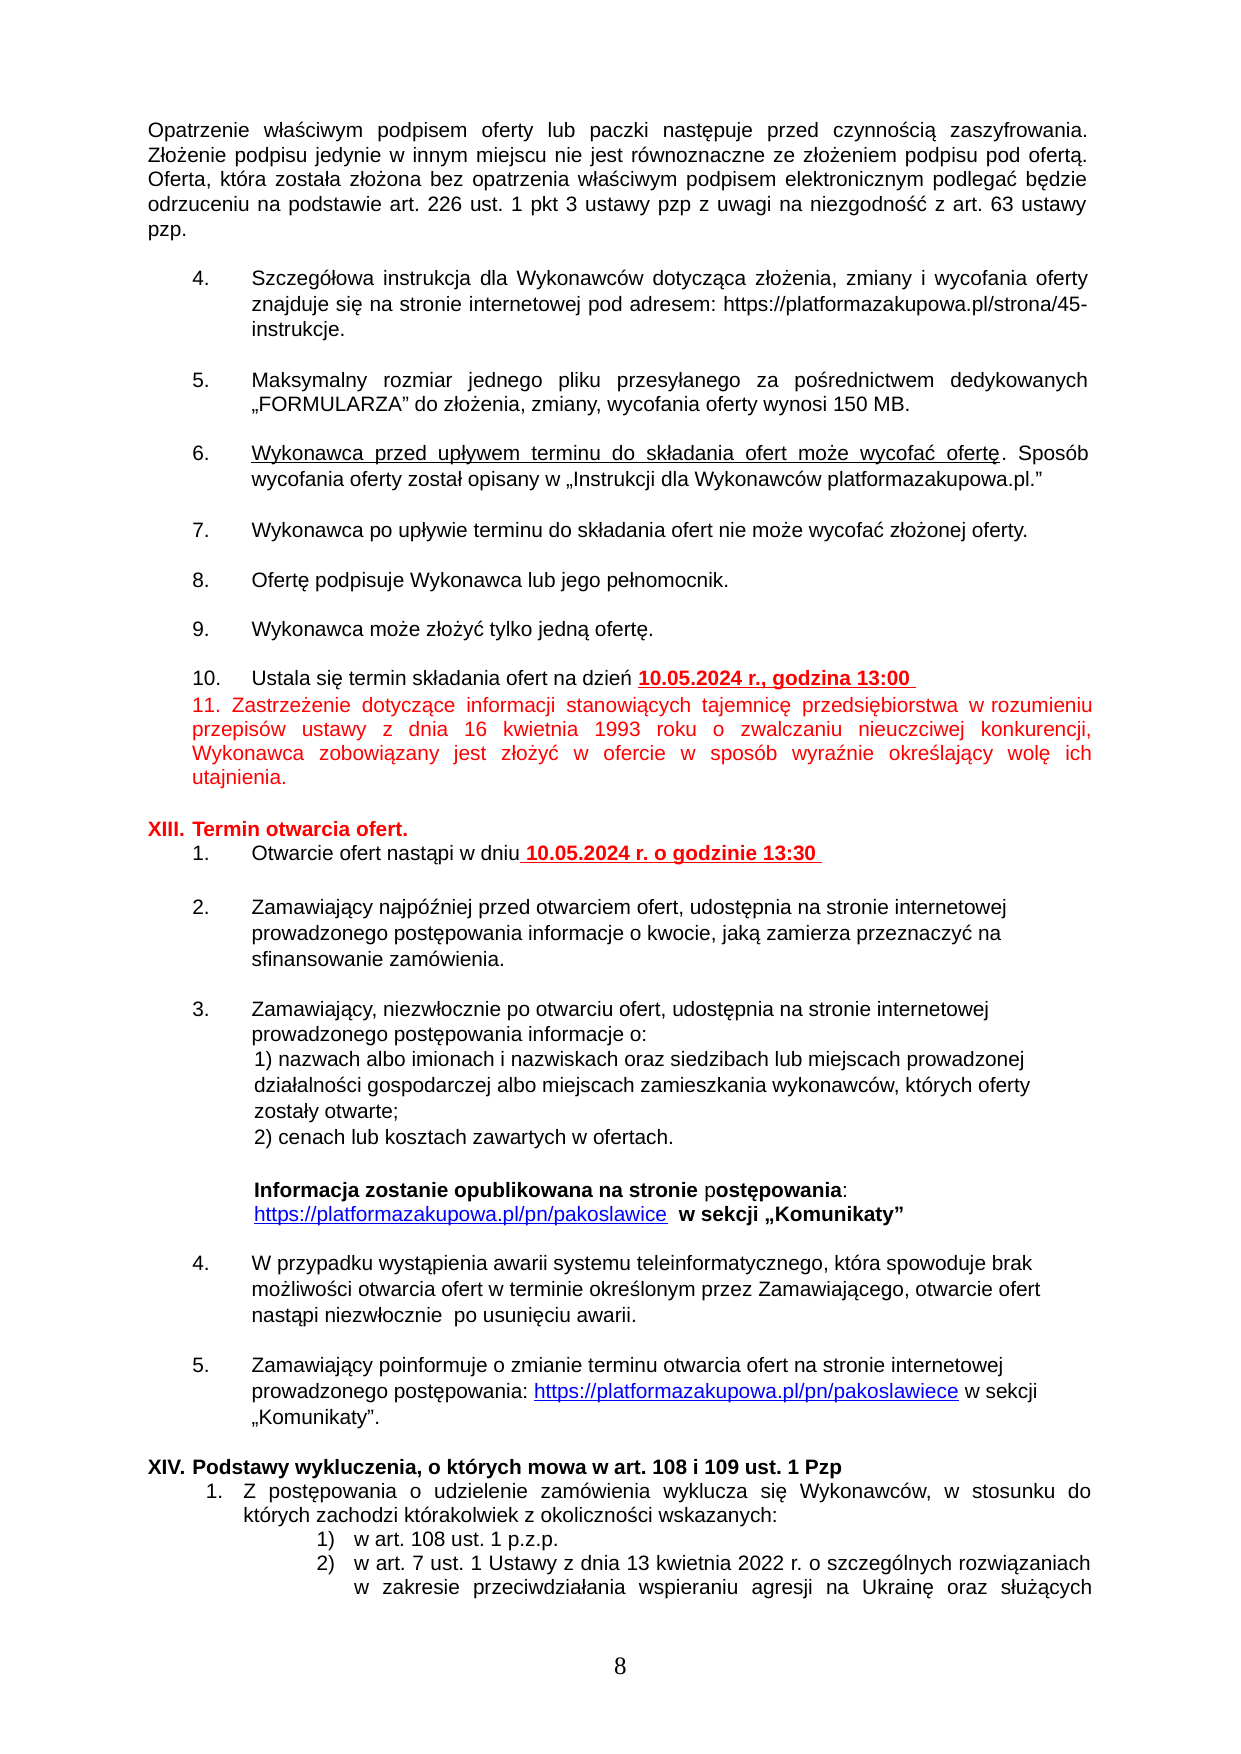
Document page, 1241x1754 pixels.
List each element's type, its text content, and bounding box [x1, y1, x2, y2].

list w art. 108 ust. 1 p.z.p. [316, 1527, 1093, 1551]
list Termin otwarcia ofert. [148, 817, 1093, 841]
text Opatrzenie właściwym podpisem oferty lub paczki następuje przed czynnością zaszyfrowania. Złożenie podpisu jedynie w innym miejscu nie jest równoznaczne ze złożeniem podpisu pod ofertą. Oferta, która została złożona bez opatrzenia właściwym podpisem elektronicznym podlegać będzie odrzuceniu na podstawie art. 226 ust. 1 pkt 3 ustawy pzp z uwagi na niezgodność z art. 63 ustawy pzp. [148, 118, 1088, 240]
list Zamawiający, niezwłocznie po otwarciu ofert, udostępnia na stronie internetowej prowadzonego postępowania informacje o: [192, 997, 1088, 1046]
list Maksymalny rozmiar jednego pliku przesyłanego za pośrednictwem dedykowanych „FORMULARZA” do złożenia, zmiany, wycofania oferty wynosi 150 MB. [192, 367, 1088, 416]
list W przypadku wystąpienia awarii systemu teleinformatycznego, która spowoduje brak możliwości otwarcia ofert w terminie określonym przez Zamawiającego, otwarcie ofert nastąpi niezwłocznie po usunięciu awarii. [192, 1251, 1088, 1327]
list Wykonawca może złożyć tylko jedną ofertę. [192, 617, 1088, 641]
list Szczegółowa instrukcja dla Wykonawców dotycząca złożenia, zmiany i wycofania oferty znajduje się na stronie internetowej pod adresem: https://platformazakupowa.pl/strona/45-instrukcje. [192, 266, 1088, 341]
list Podstawy wykluczenia, o których mowa w art. 108 i 109 ust. 1 Pzp [148, 1455, 1093, 1479]
list Z postępowania o udzielenie zamówienia wyklucza się Wykonawców, w stosunku do których zachodzi którakolwiek z okoliczności wskazanych: [206, 1479, 1093, 1527]
text 2) cenach lub kosztach zawartych w ofertach. [254, 1125, 1039, 1149]
list Zamawiający poinformuje o zmianie terminu otwarcia ofert na stronie internetowej prowadzonego postępowania: https://platformazakupowa.pl/pn/pakoslawiece w sekcji „Komunikaty”. [192, 1353, 1088, 1429]
list Ustala się termin składania ofert na dzień 10.05.2024 r., godzina 13:00 [192, 666, 1088, 690]
list Ofertę podpisuje Wykonawca lub jego pełnomocnik. [192, 568, 1088, 592]
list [316, 1551, 1093, 1599]
list Wykonawca po upływie terminu do składania ofert nie może wycofać złożonej oferty. [192, 518, 1088, 542]
text Informacja zostanie opublikowana na stronie postępowania: https://platformazakupowa.pl/pn/pakoslawice w sekcji „Komunikaty” [254, 1178, 1087, 1226]
list Wykonawca przed upływem terminu do składania ofert może wycofać ofertę. Sposób wycofania oferty został opisany w „Instrukcji dla Wykonawców platformazakupowa.pl.” [192, 441, 1088, 491]
list Zamawiający najpóźniej przed otwarciem ofert, udostępnia na stronie internetowej prowadzonego postępowania informacje o kwocie, jaką zamierza przeznaczyć na sfinansowanie zamówienia. [192, 895, 1088, 971]
text 11. Zastrzeżenie dotyczące informacji stanowiących tajemnicę przedsiębiorstwa w rozumieniu przepisów ustawy z dnia 16 kwietnia 1993 roku o zwalczaniu nieuczciwej konkurencji, Wykonawca zobowiązany jest złożyć w ofercie w sposób wyraźnie określający wolę ich utajnienia. [192, 693, 1093, 788]
text 1) nazwach albo imionach i nazwiskach oraz siedzibach lub miejscach prowadzonej działalności gospodarczej albo miejscach zamieszkania wykonawców, których oferty zostały otwarte; [254, 1047, 1039, 1122]
list Otwarcie ofert nastąpi w dniu 10.05.2024 r. o godzinie 13:30 [192, 841, 1088, 865]
